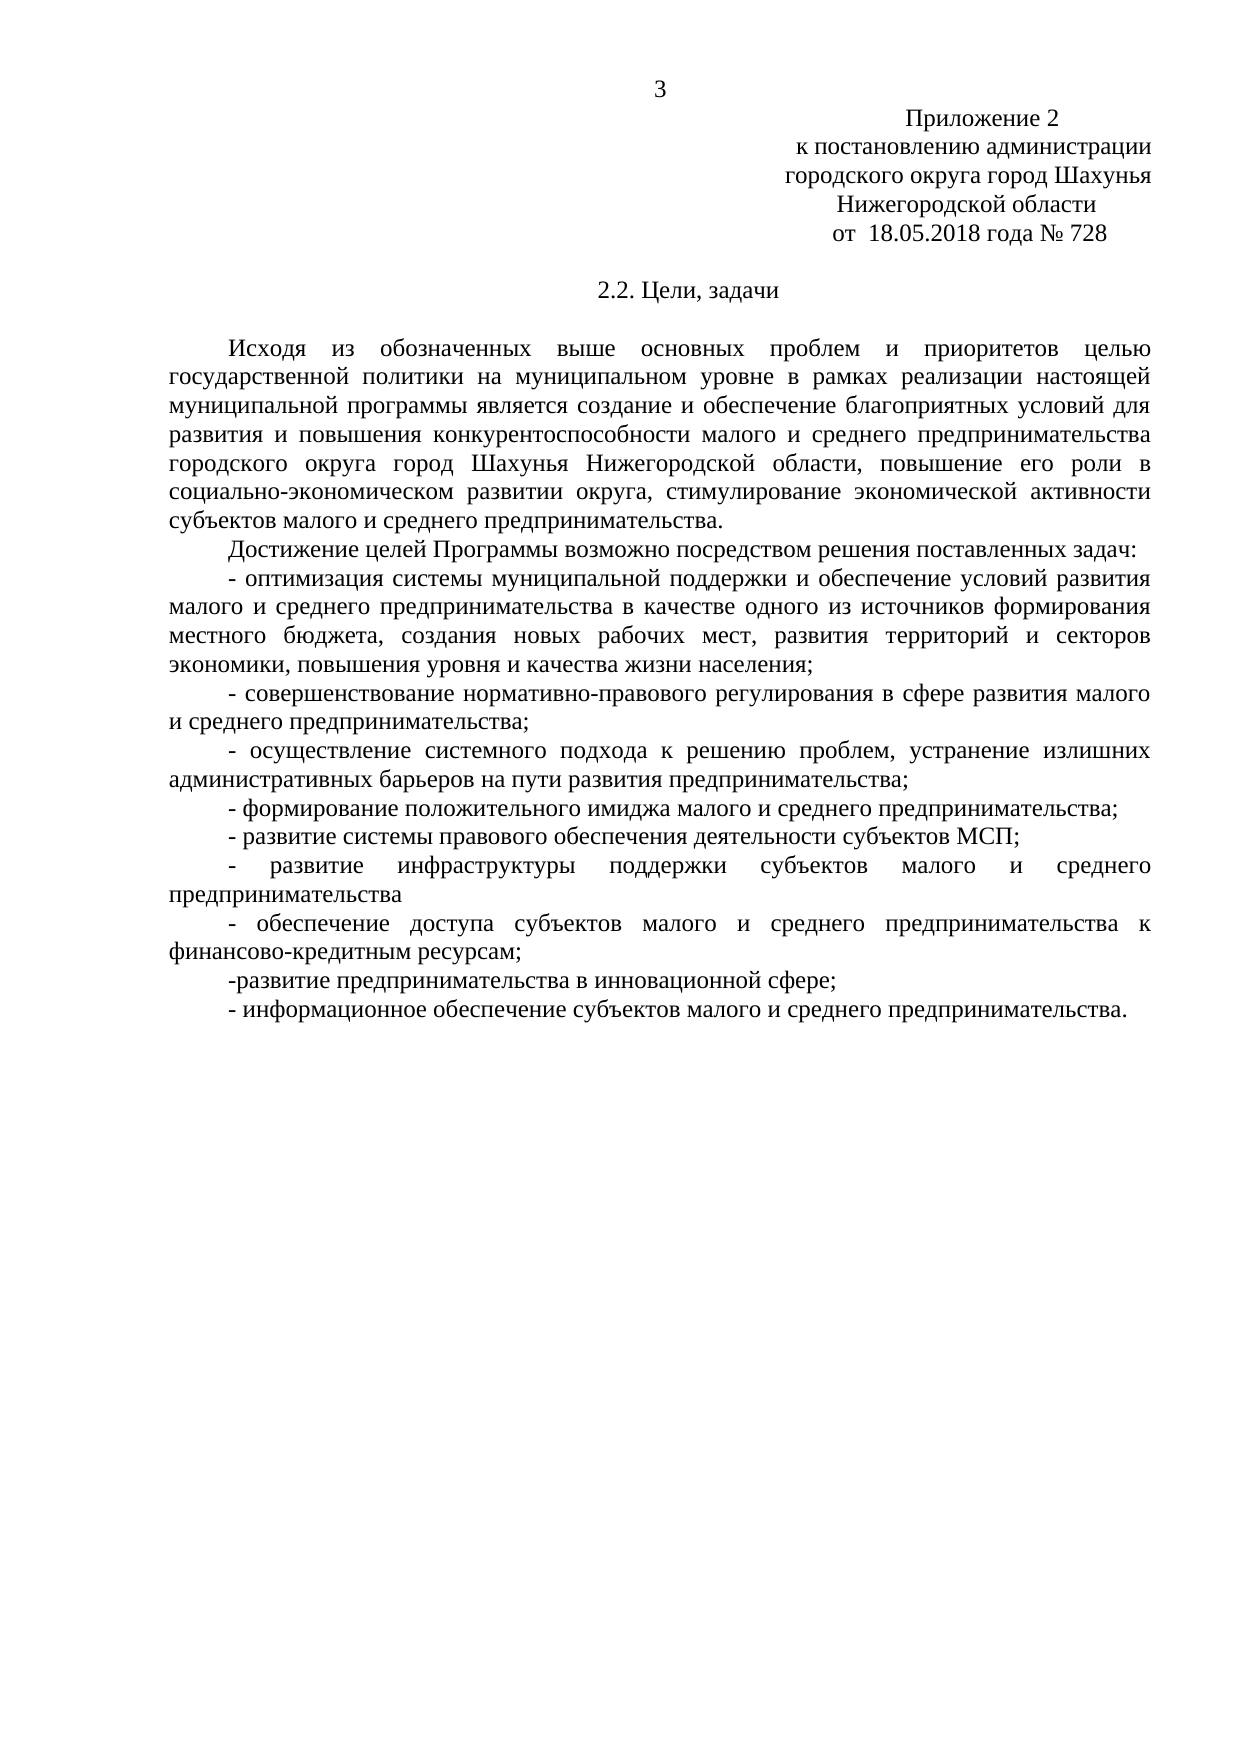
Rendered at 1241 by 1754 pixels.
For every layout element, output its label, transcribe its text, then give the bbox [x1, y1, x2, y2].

text Приложение 2 [169, 103, 1152, 131]
text - информационное обеспечение субъектов малого и среднего предпринимательства. [169, 994, 1152, 1023]
text к постановлению администрации [169, 131, 1152, 160]
text Достижение целей Программы возможно посредством решения поставленных задач: [169, 534, 1152, 563]
text Исходя из обозначенных выше основных проблем и приоритетов целью государственной политики на муниципальном уровне в рамках реализации настоящей муниципальной программы является создание и обеспечение благоприятных условий для развития и повышения конкурентоспособности малого и среднего предпринимательства городского округа город Шахунья Нижегородской области, повышение его роли в социально-экономическом развитии округа, стимулирование экономической активности субъектов малого и среднего предпринимательства. [169, 333, 1152, 534]
text - совершенствование нормативно-правового регулирования в сфере развития малого и среднего предпринимательства; [169, 678, 1152, 735]
text - развитие инфраструктуры поддержки субъектов малого и среднего предпринимательства [169, 850, 1152, 908]
text от 18.05.2018 года № 728 [169, 218, 1152, 246]
text - оптимизация системы муниципальной поддержки и обеспечение условий развития малого и среднего предпринимательства в качестве одного из источников формирования местного бюджета, создания новых рабочих мест, развития территорий и секторов экономики, повышения уровня и качества жизни населения; [169, 563, 1152, 678]
text - развитие системы правового обеспечения деятельности субъектов МСП; [169, 821, 1152, 850]
text - осуществление системного подхода к решению проблем, устранение излишних административных барьеров на пути развития предпринимательства; [169, 735, 1152, 793]
text городского округа город Шахунья [169, 160, 1152, 189]
text 2.2. Цели, задачи [169, 275, 1152, 304]
text - формирование положительного имиджа малого и среднего предпринимательства; [169, 793, 1152, 821]
text - обеспечение доступа субъектов малого и среднего предпринимательства к финансово-кредитным ресурсам; [169, 908, 1152, 965]
text Нижегородской области [169, 189, 1152, 218]
text -развитие предпринимательства в инновационной сфере; [169, 965, 1152, 994]
